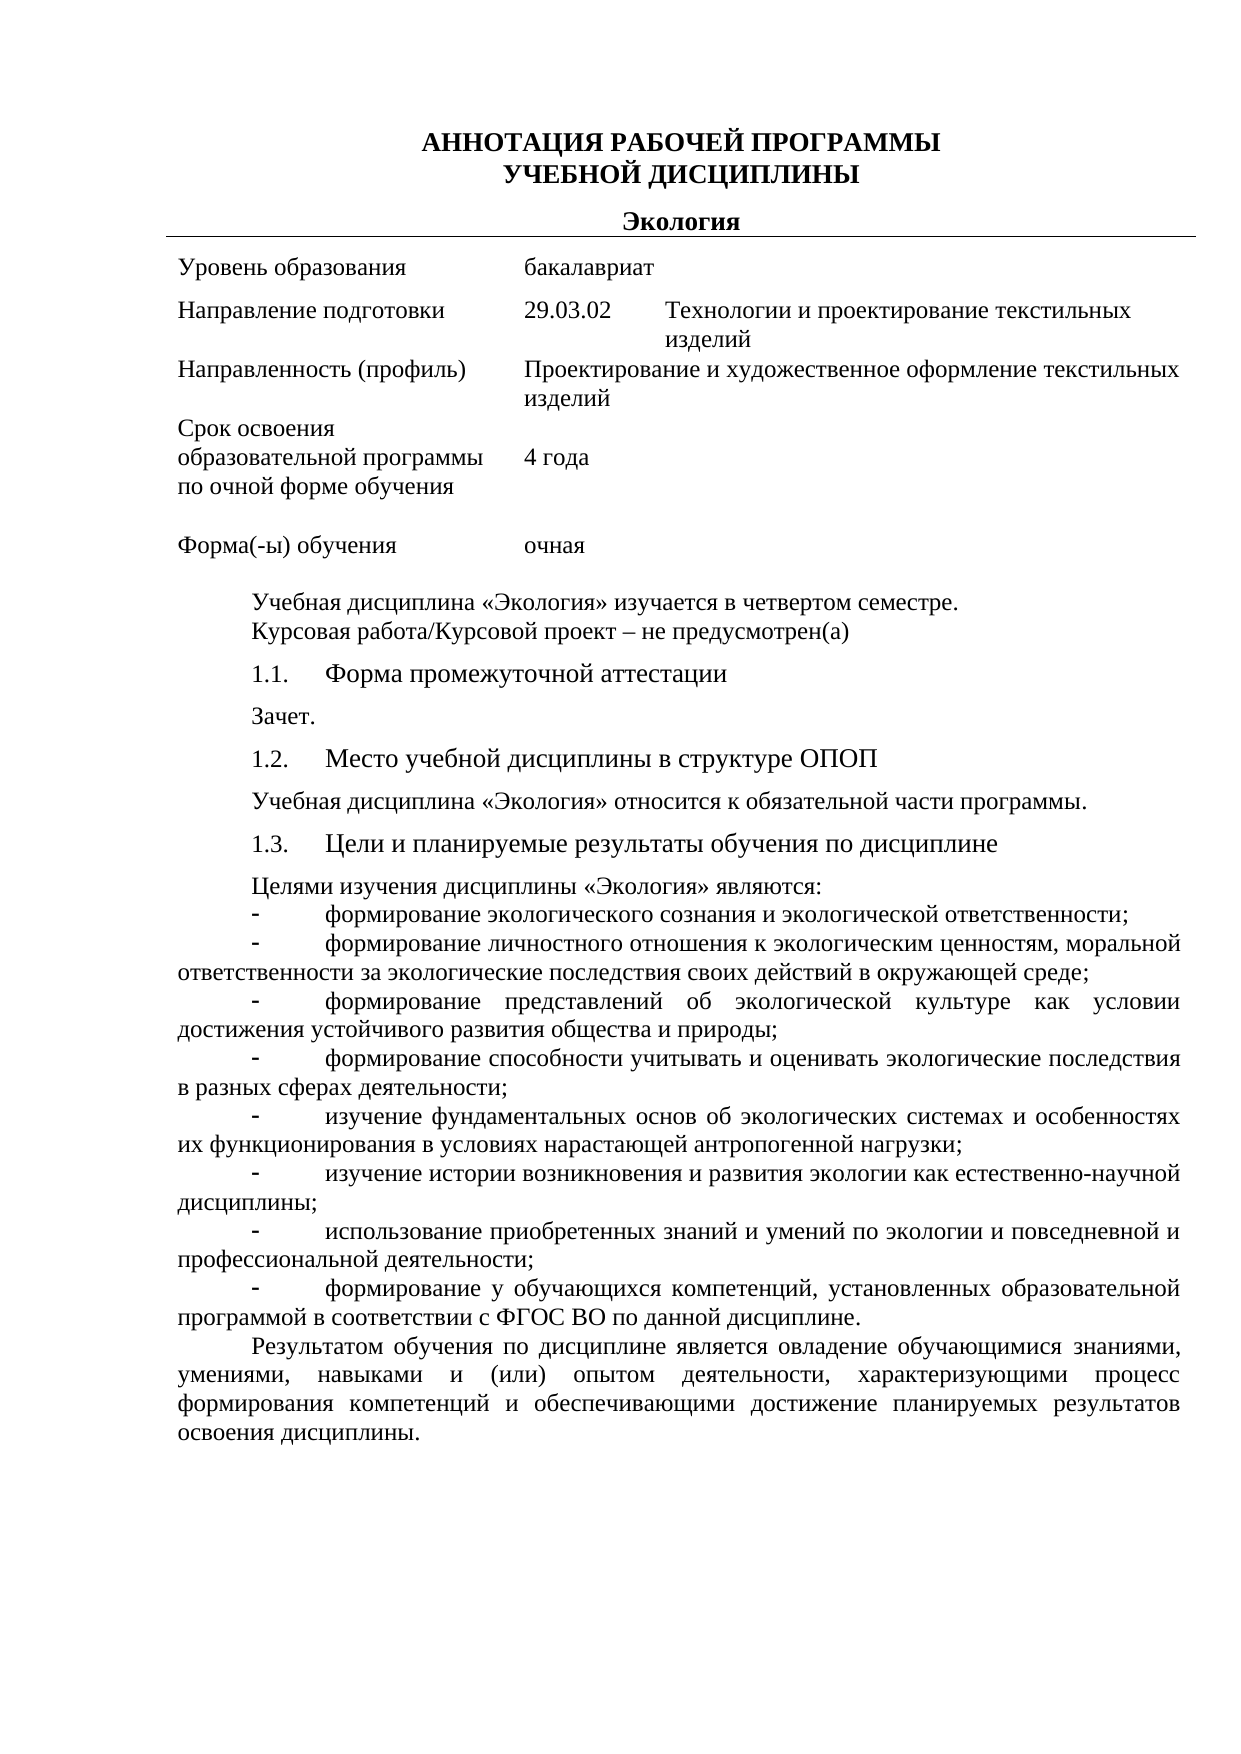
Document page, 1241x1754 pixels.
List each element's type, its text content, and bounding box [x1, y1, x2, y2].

list формирование экологического сознания и экологической ответственности; [177, 899, 1181, 928]
list изучение фундаментальных основ об экологических системах и особенностях их функционирования в условиях нарастающей антропогенной нагрузки; [177, 1101, 1181, 1158]
table_cell очная [513, 500, 1196, 559]
list формирование способности учитывать и оценивать экологические последствия в разных сферах деятельности; [177, 1043, 1181, 1101]
list Учебная дисциплина «Экология» относится к обязательной части программы. [177, 786, 1181, 815]
list Учебная дисциплина «Экология» изучается в четвертом семестре. [177, 587, 1181, 616]
table_cell Направленность (профиль) [166, 354, 513, 413]
table_cell Технологии и проектирование текстильных изделий [654, 295, 1196, 354]
subtitle Зачет. [251, 701, 1181, 730]
list формирование у обучающихся компетенций, установленных образовательной программой в соответствии с ФГОС ВО по данной дисциплине. [177, 1273, 1181, 1331]
list формирование личностного отношения к экологическим ценностям, моральной ответственности за экологические последствия своих действий в окружающей среде; [177, 928, 1181, 986]
list изучение истории возникновения и развития экологии как естественно-научной дисциплины; [177, 1158, 1181, 1216]
table_cell Срок освоения образовательной программы по очной форме обучения [166, 413, 513, 499]
list Курсовая работа/Курсовой проект – не предусмотрен(а) [177, 616, 1181, 645]
table_cell Уровень образования [166, 237, 513, 295]
table_cell Экология [166, 189, 1196, 236]
table_cell Форма(-ы) обучения [166, 500, 513, 559]
subtitle Форма промежуточной аттестации [251, 657, 1181, 688]
table_cell Проектирование и художественное оформление текстильных изделий [513, 354, 1196, 413]
list Результатом обучения по дисциплине является овладение обучающимися знаниями, умениями, навыками и (или) опытом деятельности, характеризующими процесс формирования компетенций и обеспечивающими достижение планируемых результатов освоения дисциплины. [177, 1331, 1181, 1446]
list использование приобретенных знаний и умений по экологии и повседневной и профессиональной деятельности; [177, 1216, 1181, 1273]
subtitle Цели и планируемые результаты обучения по дисциплине [251, 827, 1181, 858]
subtitle Место учебной дисциплины в структуре ОПОП [251, 742, 1181, 773]
table_cell 4 года [513, 413, 1196, 499]
table_cell бакалавриат [513, 237, 1196, 295]
list Целями изучения дисциплины «Экология» являются: [177, 871, 1181, 899]
list формирование представлений об экологической культуре как условии достижения устойчивого развития общества и природы; [177, 986, 1181, 1043]
table_header АННОТАЦИЯ РАБОЧЕЙ ПРОГРАММЫ УЧЕБНОЙ ДИСЦИПЛИНЫ [166, 127, 1196, 189]
table_cell 29.03.02 [513, 295, 653, 354]
table_cell Направление подготовки [166, 295, 513, 354]
